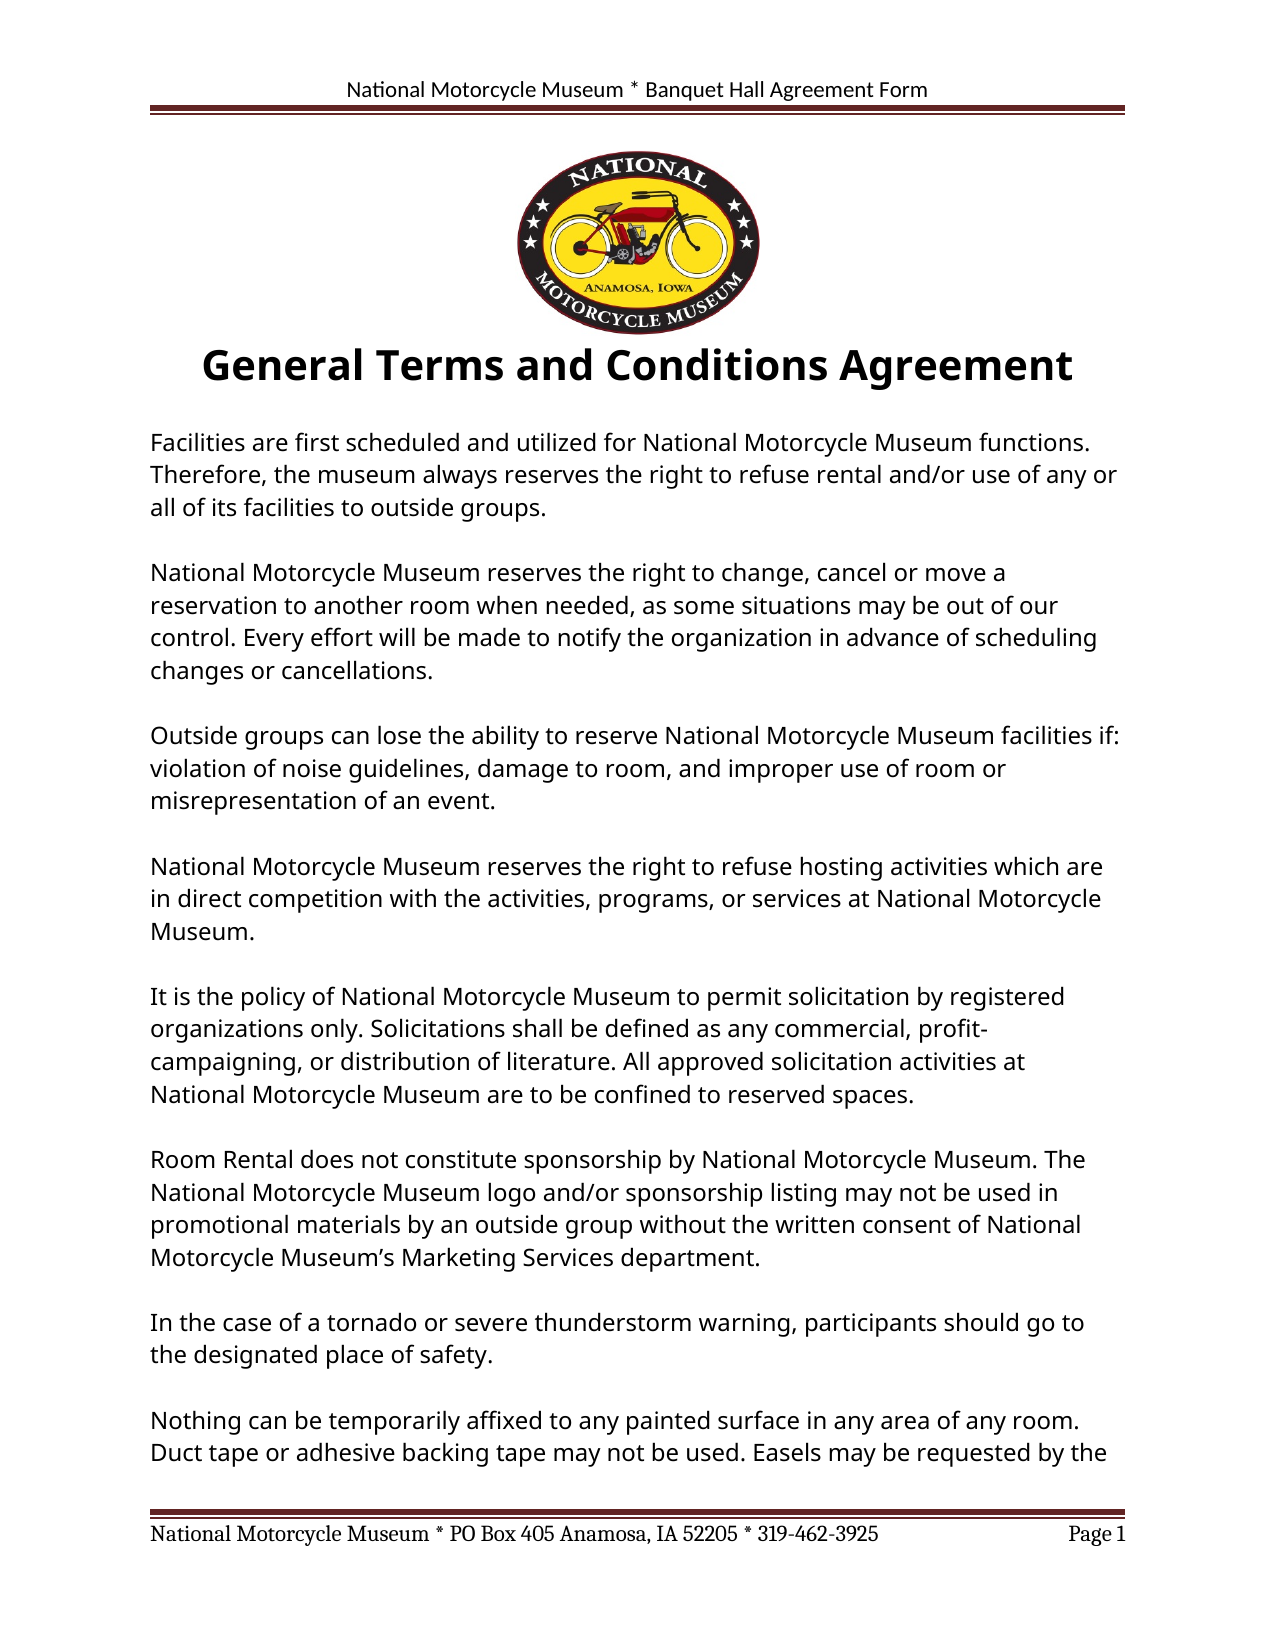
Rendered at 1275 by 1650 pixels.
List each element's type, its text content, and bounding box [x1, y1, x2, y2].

text In the case of a tornado or severe thunderstorm warning, participants should go to the designated place of safety. [150, 1306, 1125, 1371]
text National Motorcycle Museum reserves the right to change, cancel or move a reservation to another room when needed, as some situations may be out of our control. Every effort will be made to notify the organization in advance of scheduling changes or cancellations. [150, 556, 1125, 686]
text General Terms and Conditions Agreement [150, 336, 1125, 393]
text Outside groups can lose the ability to reserve National Motorcycle Museum facilities if: violation of noise guidelines, damage to room, and improper use of room or misrepresentation of an event. [150, 719, 1125, 817]
text It is the policy of National Motorcycle Museum to permit solicitation by registered organizations only. Solicitations shall be defined as any commercial, profit-campaigning, or distribution of literature. All approved solicitation activities at National Motorcycle Museum are to be confined to reserved spaces. [150, 980, 1125, 1110]
text Room Rental does not constitute sponsorship by National Motorcycle Museum. The National Motorcycle Museum logo and/or sponsorship listing may not be used in promotional materials by an outside group without the written consent of National Motorcycle Museum’s Marketing Services department. [150, 1143, 1125, 1273]
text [150, 1403, 1125, 1469]
text Facilities are first scheduled and utilized for National Motorcycle Museum functions. Therefore, the museum always reserves the right to refuse rental and/or use of any or all of its facilities to outside groups. [150, 425, 1125, 523]
text National Motorcycle Museum reserves the right to refuse hosting activities which are in direct competition with the activities, programs, or services at National Motorcycle Museum. [150, 849, 1125, 947]
picture [515, 150, 760, 336]
